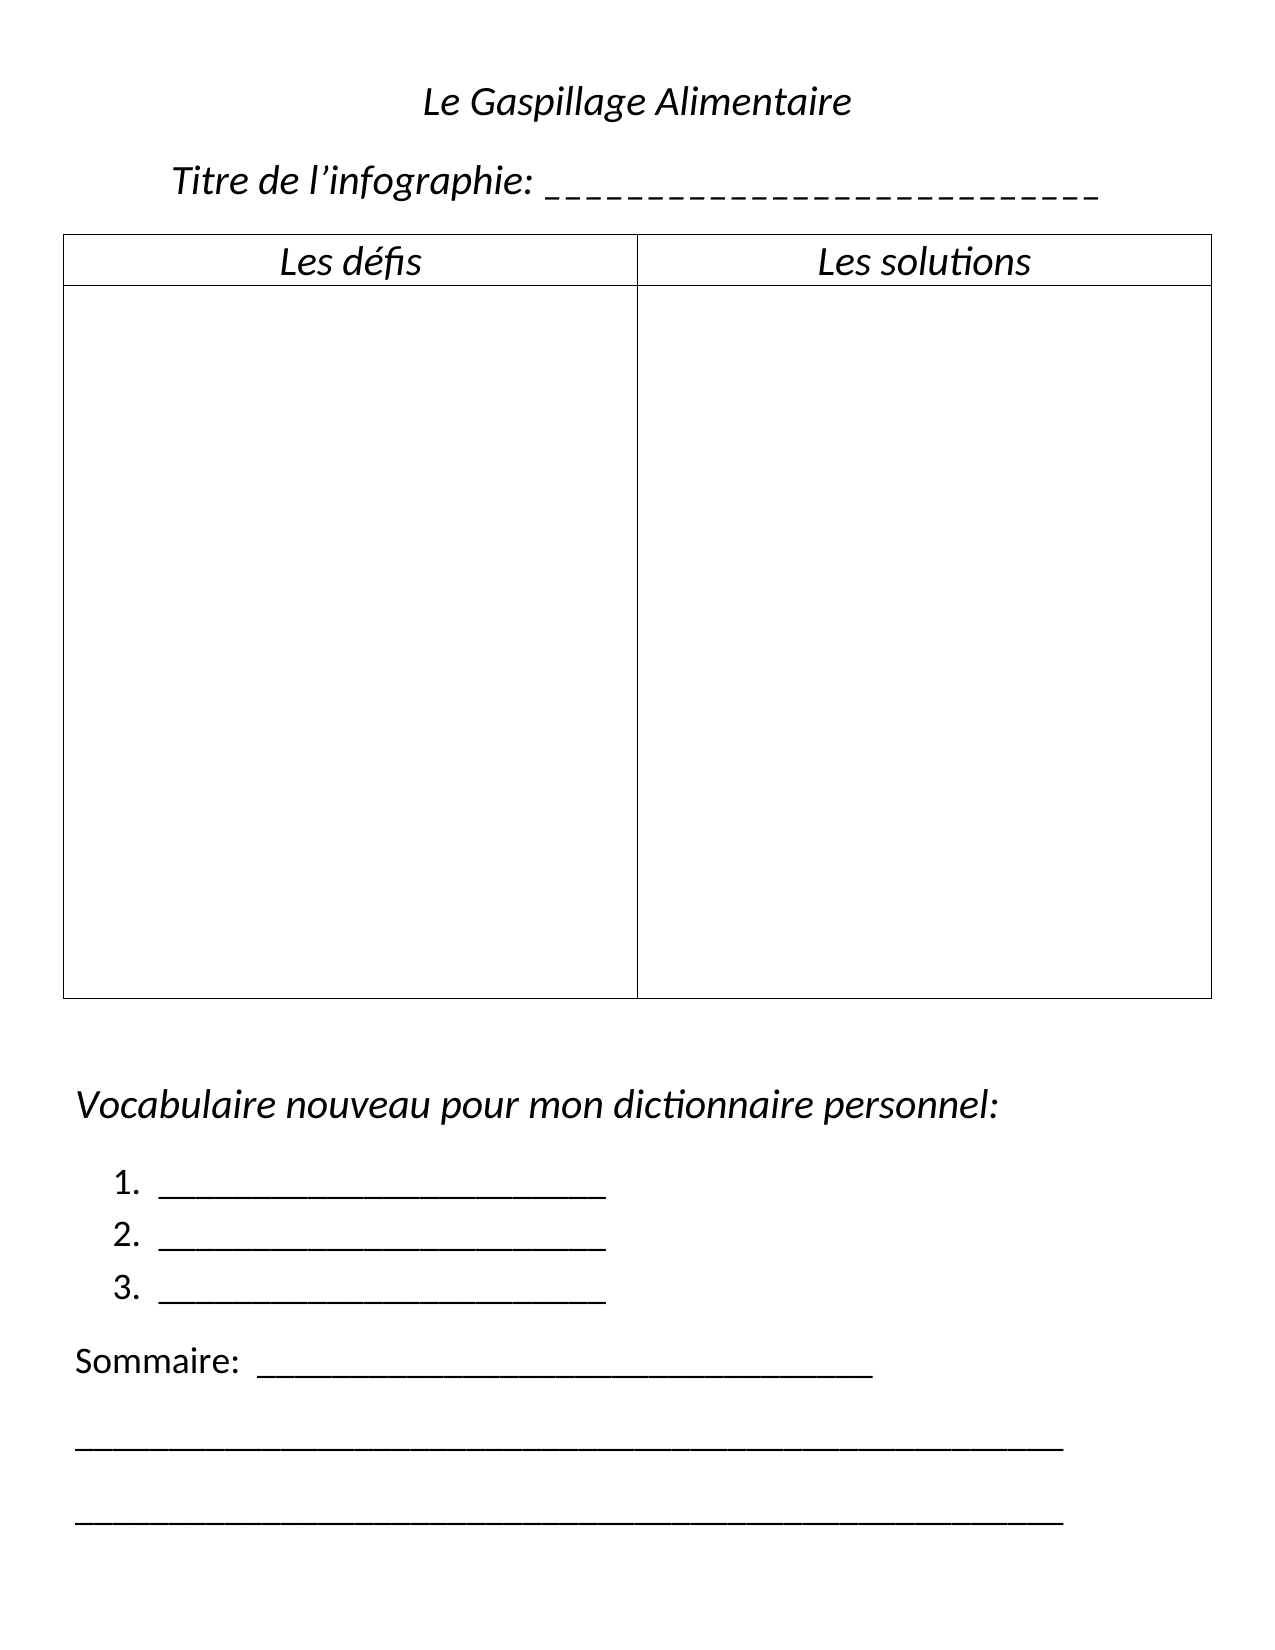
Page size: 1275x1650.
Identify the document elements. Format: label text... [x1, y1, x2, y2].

text Le Gaspillage Alimentaire [75, 75, 1200, 126]
table_cell [64, 286, 637, 998]
list ________________________ [112, 1210, 1200, 1256]
table_cell [638, 286, 1211, 998]
list ________________________ [112, 1263, 1200, 1309]
text Sommaire: _________________________________ [75, 1337, 1200, 1382]
table_header Les défis [64, 235, 637, 285]
table_header Les solutions [638, 235, 1211, 285]
list ________________________ [112, 1158, 1200, 1203]
text Vocabulaire nouveau pour mon dictionnaire personnel: [75, 1078, 1200, 1129]
text _____________________________________________________ [75, 1410, 1200, 1456]
text Titre de l’infographie: ___________________________ [75, 154, 1200, 205]
text _____________________________________________________ [75, 1484, 1200, 1529]
